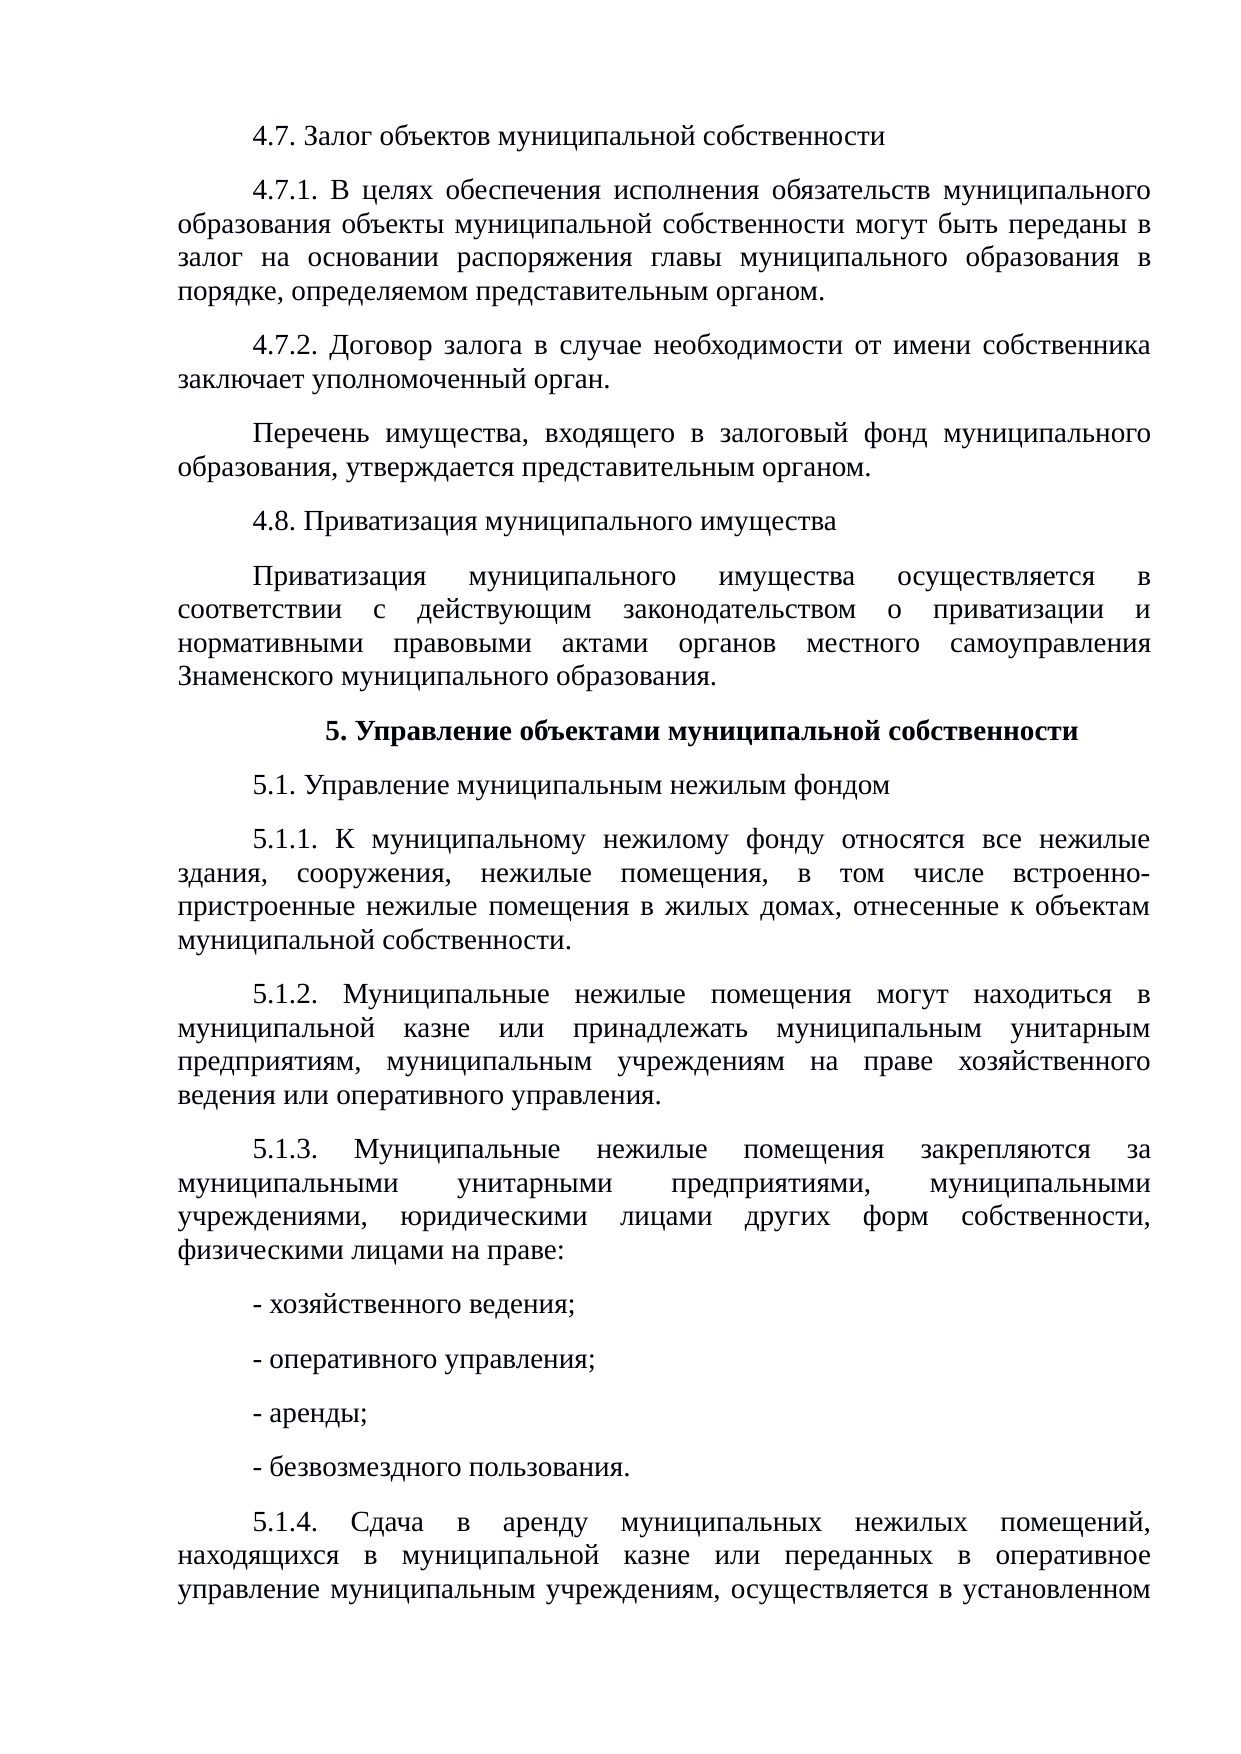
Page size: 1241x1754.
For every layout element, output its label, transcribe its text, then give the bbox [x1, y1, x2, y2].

text - хозяйственного ведения; [177, 1286, 1152, 1320]
text 5.1. Управление муниципальным нежилым фондом [177, 767, 1152, 801]
text - оперативного управления; [177, 1341, 1152, 1374]
text 4.7.1. В целях обеспечения исполнения обязательств муниципального образования объекты муниципальной собственности могут быть переданы в залог на основании распоряжения главы муниципального образования в порядке, определяемом представительным органом. [177, 172, 1152, 307]
text 5.1.2. Муниципальные нежилые помещения могут находиться в муниципальной казне или принадлежать муниципальным унитарным предприятиям, муниципальным учреждениям на праве хозяйственного ведения или оперативного управления. [177, 976, 1152, 1111]
text 5. Управление объектами муниципальной собственности [177, 713, 1152, 746]
text 4.8. Приватизация муниципального имущества [177, 503, 1152, 537]
text Перечень имущества, входящего в залоговый фонд муниципального образования, утверждается представительным органом. [177, 415, 1152, 482]
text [177, 1504, 1152, 1604]
text 4.7. Залог объектов муниципальной собственности [177, 118, 1152, 152]
text Приватизация муниципального имущества осуществляется в соответствии с действующим законодательством о приватизации и нормативными правовыми актами органов местного самоуправления Знаменского муниципального образования. [177, 558, 1152, 692]
text - аренды; [177, 1395, 1152, 1429]
text 5.1.1. К муниципальному нежилому фонду относятся все нежилые здания, сооружения, нежилые помещения, в том числе встроенно-пристроенные нежилые помещения в жилых домах, отнесенные к объектам муниципальной собственности. [177, 821, 1152, 956]
text 5.1.3. Муниципальные нежилые помещения закрепляются за муниципальными унитарными предприятиями, муниципальными учреждениями, юридическими лицами других форм собственности, физическими лицами на праве: [177, 1131, 1152, 1266]
text 4.7.2. Договор залога в случае необходимости от имени собственника заключает уполномоченный орган. [177, 327, 1152, 394]
text - безвозмездного пользования. [177, 1449, 1152, 1483]
